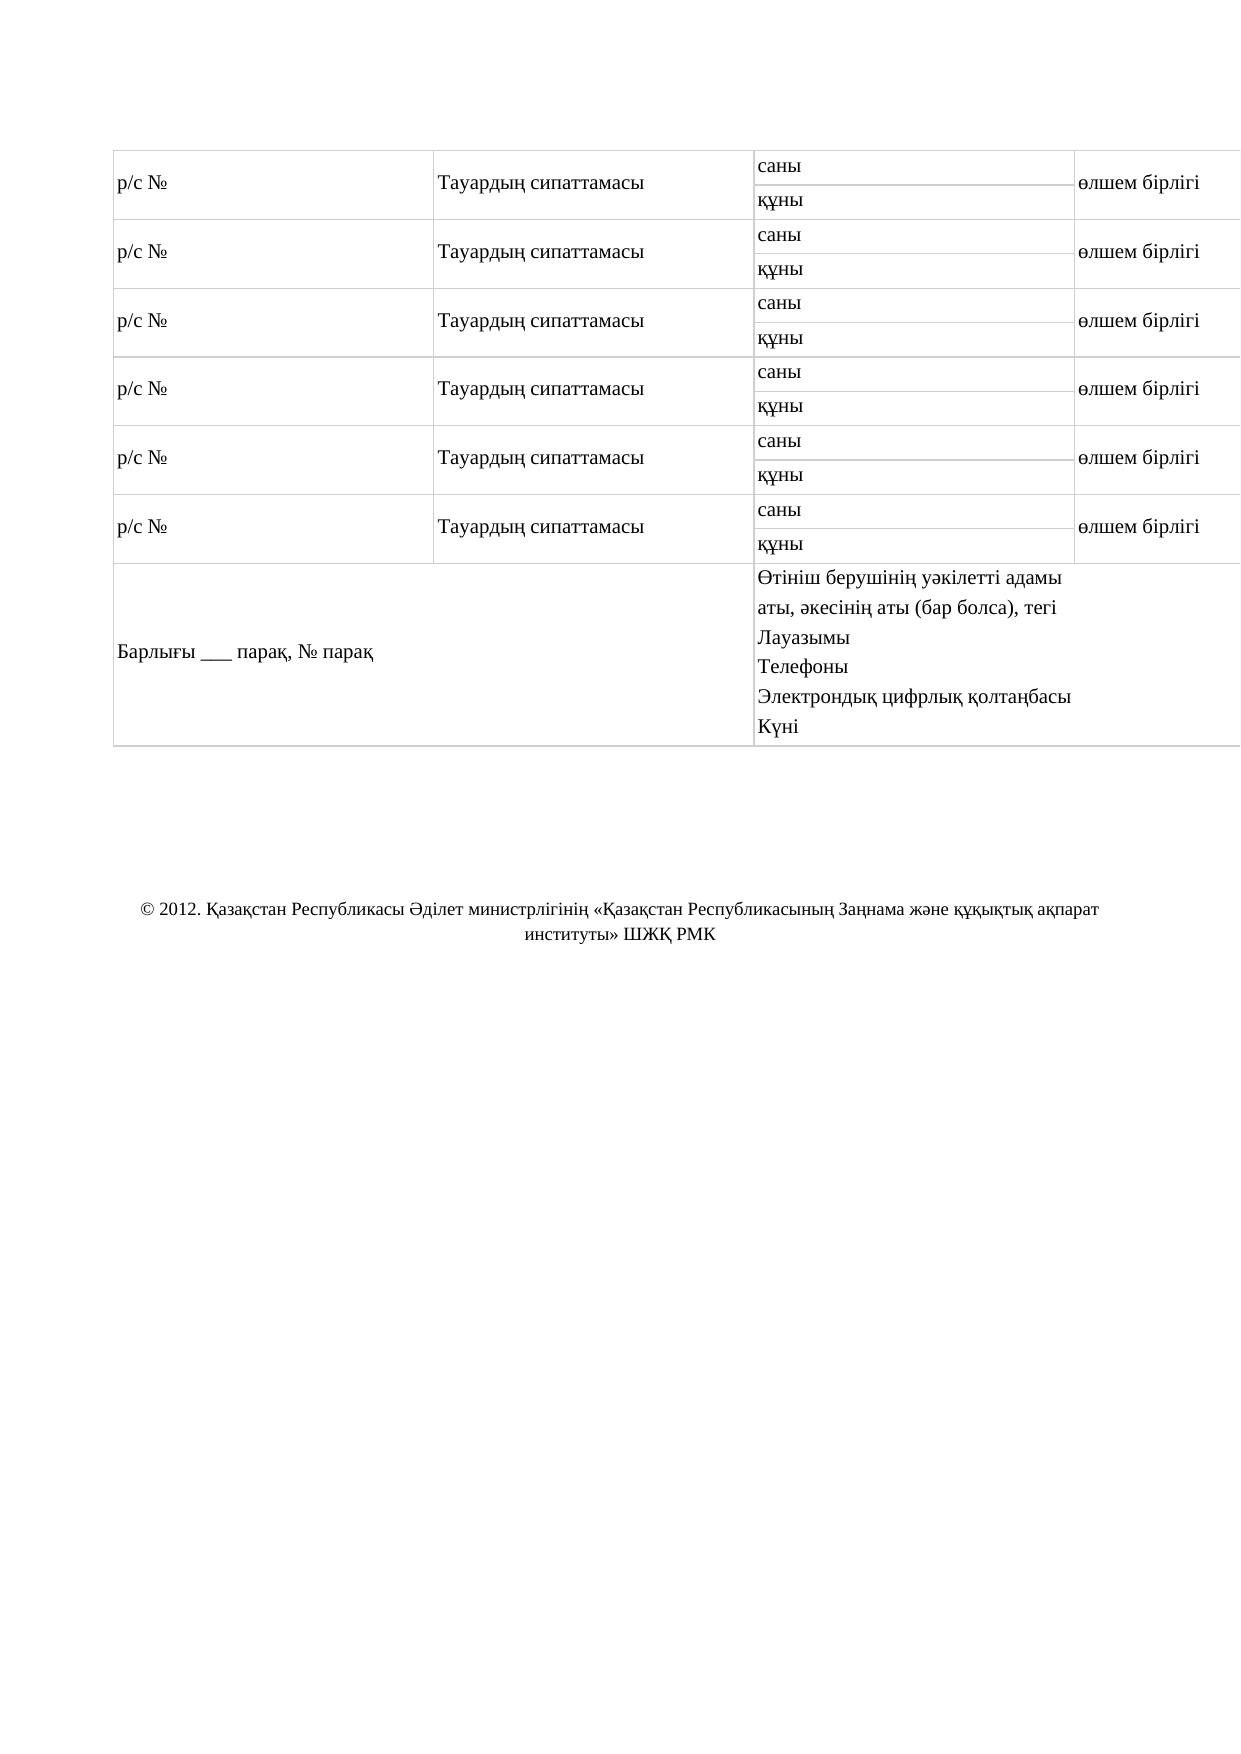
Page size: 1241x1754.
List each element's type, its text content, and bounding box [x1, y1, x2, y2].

table_cell құны [755, 254, 1074, 287]
table_cell р/с № [114, 358, 433, 425]
table_cell өлшем бірлігі [1075, 151, 1240, 219]
table_cell р/с № [114, 151, 433, 219]
table_cell р/с № [114, 495, 433, 562]
table_cell Тауардың сипаттамасы [434, 220, 753, 287]
table_cell саны [755, 289, 1074, 322]
table_cell құны [755, 461, 1074, 494]
table_cell Тауардың сипаттамасы [434, 358, 753, 425]
table_cell саны [755, 151, 1074, 184]
table_cell Тауардың сипаттамасы [434, 289, 753, 356]
table_cell Барлығы ___ парақ, № парақ [114, 564, 753, 745]
table_cell өлшем бірлігі [1075, 289, 1240, 356]
table_cell саны [755, 220, 1074, 253]
table_cell өлшем бірлігі [1075, 358, 1240, 425]
table_cell р/с № [114, 289, 433, 356]
table_cell өлшем бірлігі [1075, 220, 1240, 287]
table_cell құны [755, 323, 1074, 356]
table_cell өлшем бірлігі [1075, 426, 1240, 494]
table_cell р/с № [114, 220, 433, 287]
table_cell құны [755, 529, 1074, 562]
table_cell Тауардың сипаттамасы [434, 495, 753, 562]
table_cell саны [755, 426, 1074, 459]
table_cell р/с № [114, 426, 433, 494]
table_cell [434, 151, 753, 219]
table_cell Тауардың сипаттамасы [434, 426, 753, 494]
table_cell саны [755, 495, 1074, 528]
table_cell құны [755, 186, 1074, 219]
table_cell құны [755, 392, 1074, 425]
table_cell Өтініш берушінің уәкілетті адамы аты, әкесінің аты (бар болса), тегі Лауазымы Телефоны Электрондық цифрлық қолтаңбасы Күні [755, 564, 1240, 745]
text © 2012. Қазақстан Республикасы Әділет министрлігінің «Қазақстан Республикасының Заңнама және құқықтық ақпарат институты» ШЖҚ РМК [112, 898, 1128, 944]
table_cell өлшем бірлігі [1075, 495, 1240, 562]
table_cell саны [755, 358, 1074, 391]
